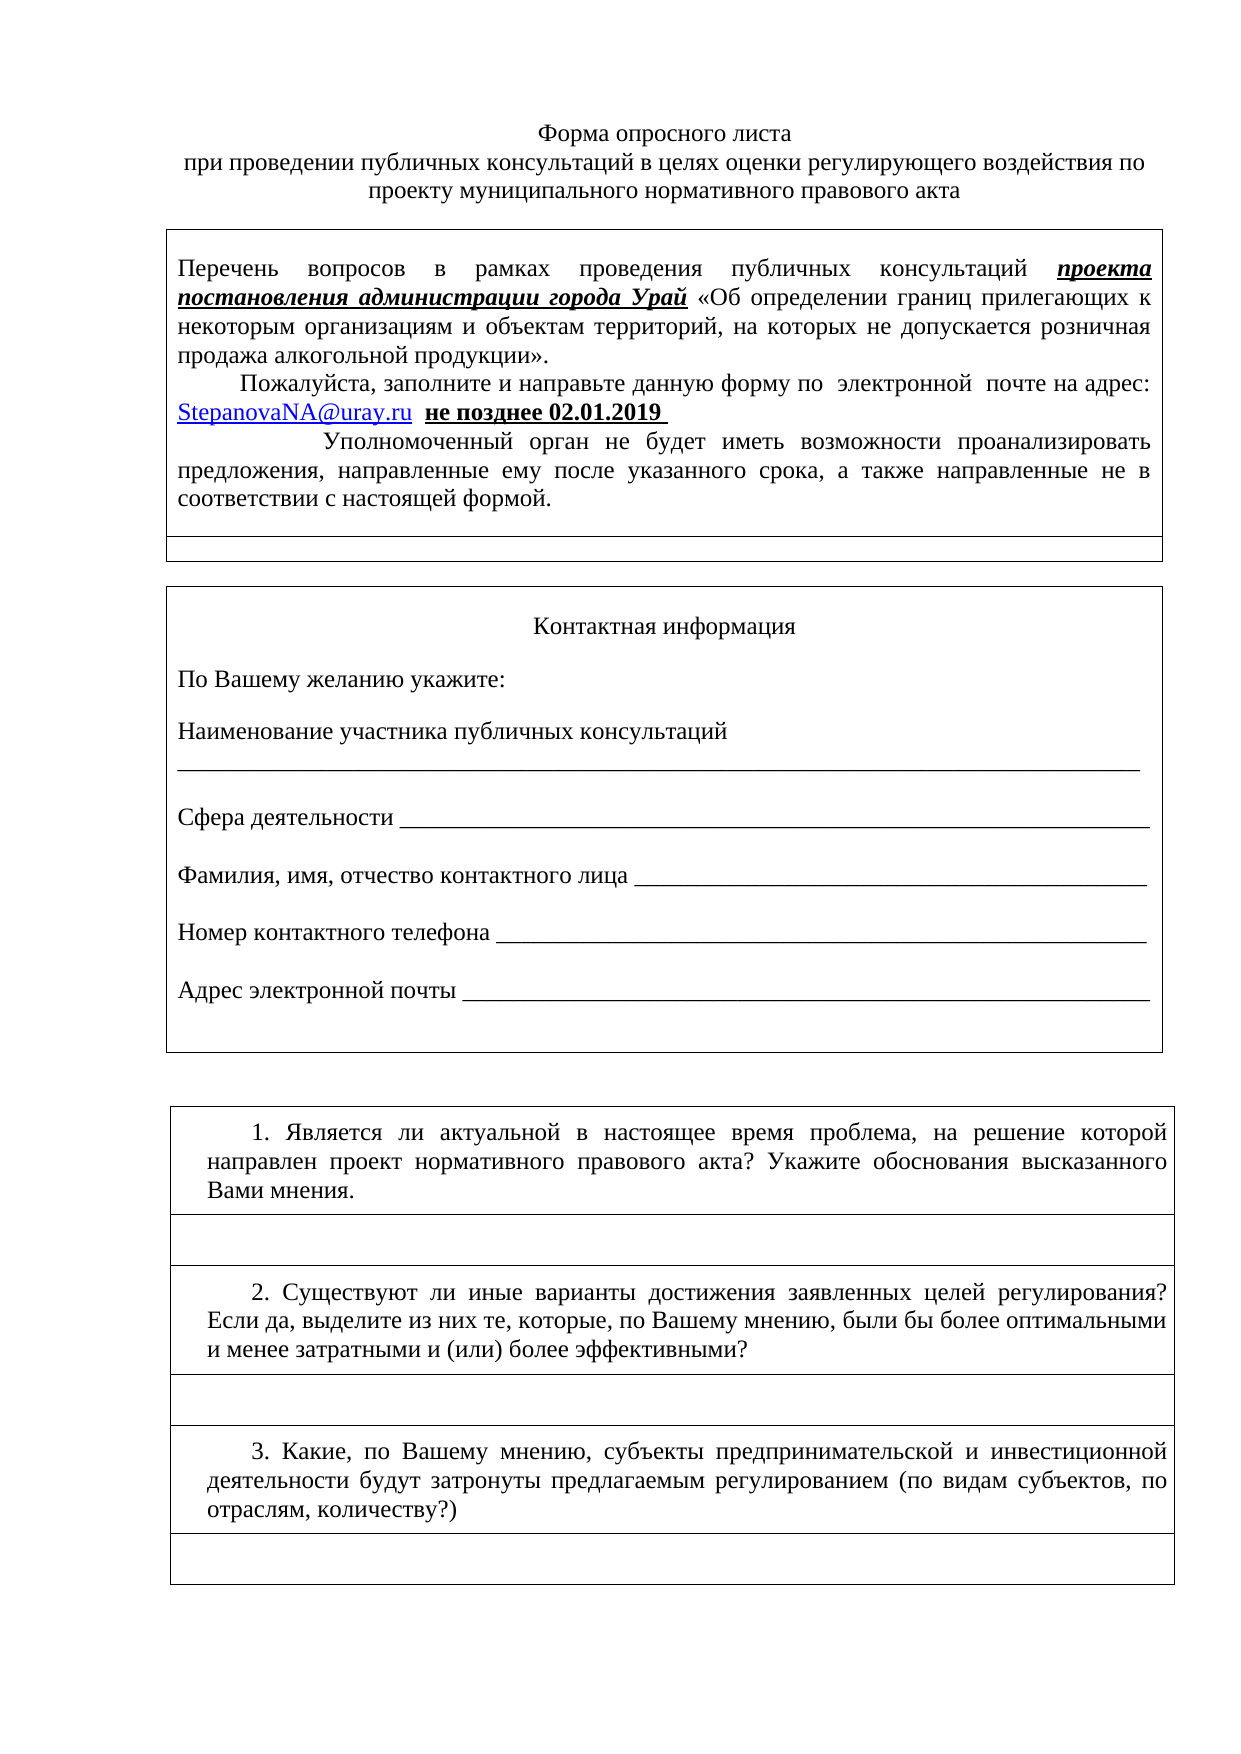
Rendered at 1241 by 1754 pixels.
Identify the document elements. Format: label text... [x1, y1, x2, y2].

text Форма опросного листа [177, 118, 1152, 147]
table_cell [171, 1375, 1174, 1425]
table_header Контактная информация По Вашему желанию укажите: Наименование участника публичных консультаций _____________________________________________________________________________ Сфера деятельности ____________________________________________________________ Фамилия, имя, отчество контактного лица _________________________________________ Номер контактного телефона ____________________________________________________ Адрес электронной почты _______________________________________________________ [167, 587, 1162, 1052]
table_cell [171, 1534, 1174, 1584]
table_cell 3. Какие, по Вашему мнению, субъекты предпринимательской и инвестиционной деятельности будут затронуты предлагаемым регулированием (по видам субъектов, по отраслям, количеству?) [171, 1426, 1174, 1533]
table_header Перечень вопросов в рамках проведения публичных консультаций проекта постановления администрации города Урай «Об определении границ прилегающих к некоторым организациям и объектам территорий, на которых не допускается розничная продажа алкогольной продукции». Пожалуйста, заполните и направьте данную форму по электронной почте на адрес: StepanovaNA@uray.ru не позднее 02.01.2019 Уполномоченный орган не будет иметь возможности проанализировать предложения, направленные ему после указанного срока, а также направленные не в соответствии с настоящей формой. [167, 230, 1162, 536]
table_cell [167, 537, 1162, 561]
text при проведении публичных консультаций в целях оценки регулирующего воздействия по проекту муниципального нормативного правового акта [177, 147, 1152, 204]
table_header 1. Является ли актуальной в настоящее время проблема, на решение которой направлен проект нормативного правового акта? Укажите обоснования высказанного Вами мнения. [171, 1107, 1174, 1214]
table_cell [171, 1215, 1174, 1265]
table_cell 2. Существуют ли иные варианты достижения заявленных целей регулирования? Если да, выделите из них те, которые, по Вашему мнению, были бы более оптимальными и менее затратными и (или) более эффективными? [171, 1266, 1174, 1374]
